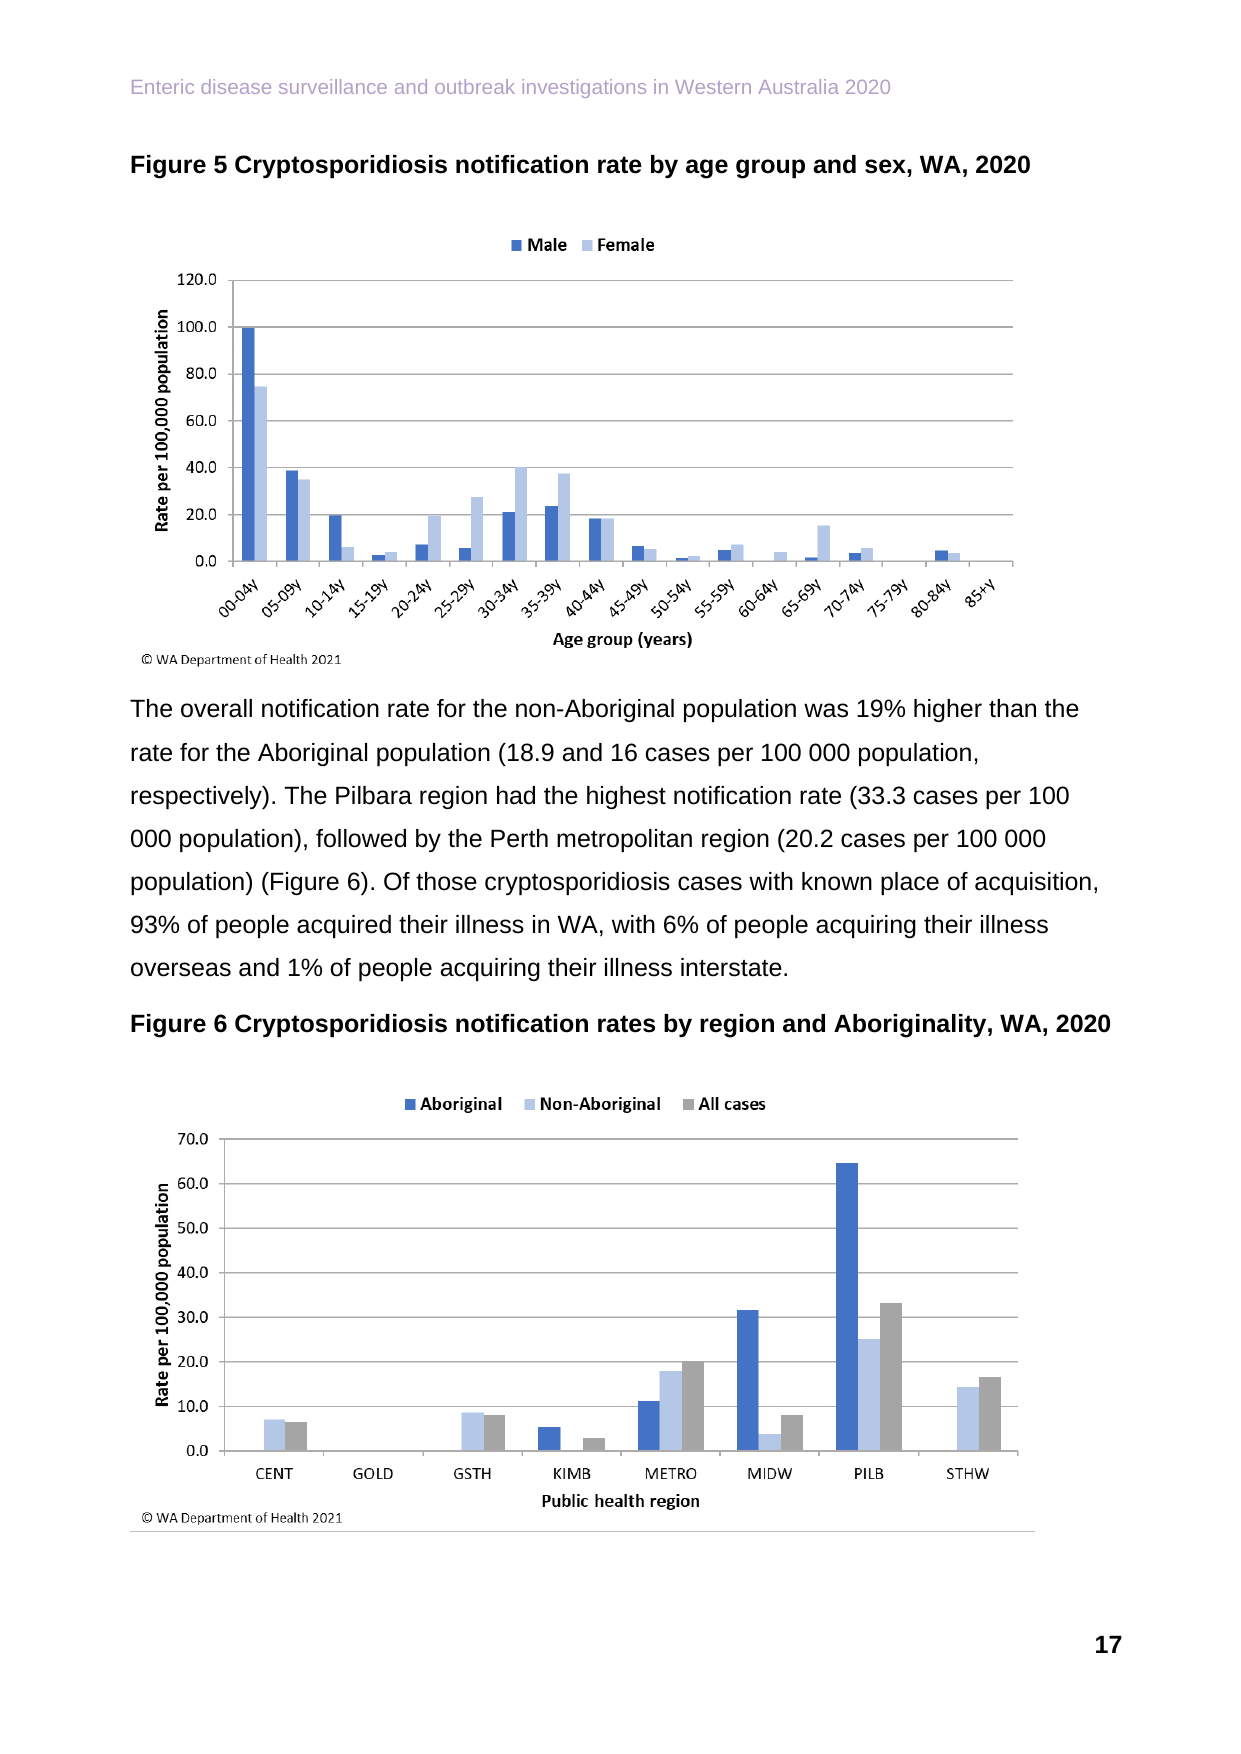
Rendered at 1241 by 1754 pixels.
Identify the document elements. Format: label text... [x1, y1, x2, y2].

text The overall notification rate for the non-Aboriginal population was 19% higher than the rate for the Aboriginal population (18.9 and 16 cases per 100 000 population, respectively). The Pilbara region had the highest notification rate (33.3 cases per 100 000 population), followed by the Perth metropolitan region (20.2 cases per 100 000 population) (Figure 6). Of those cryptosporidiosis cases with known place of acquisition, 93% of people acquired their illness in WA, with 6% of people acquiring their illness overseas and 1% of people acquiring their illness interstate. [130, 694, 1117, 982]
text Figure 6 Cryptosporidiosis notification rates by region and Aboriginality, WA, 2020 [130, 1009, 1122, 1038]
picture [129, 1078, 1035, 1532]
text Figure 5 Cryptosporidiosis notification rate by age group and sex, WA, 2020 [130, 150, 1122, 179]
picture [129, 220, 1030, 670]
